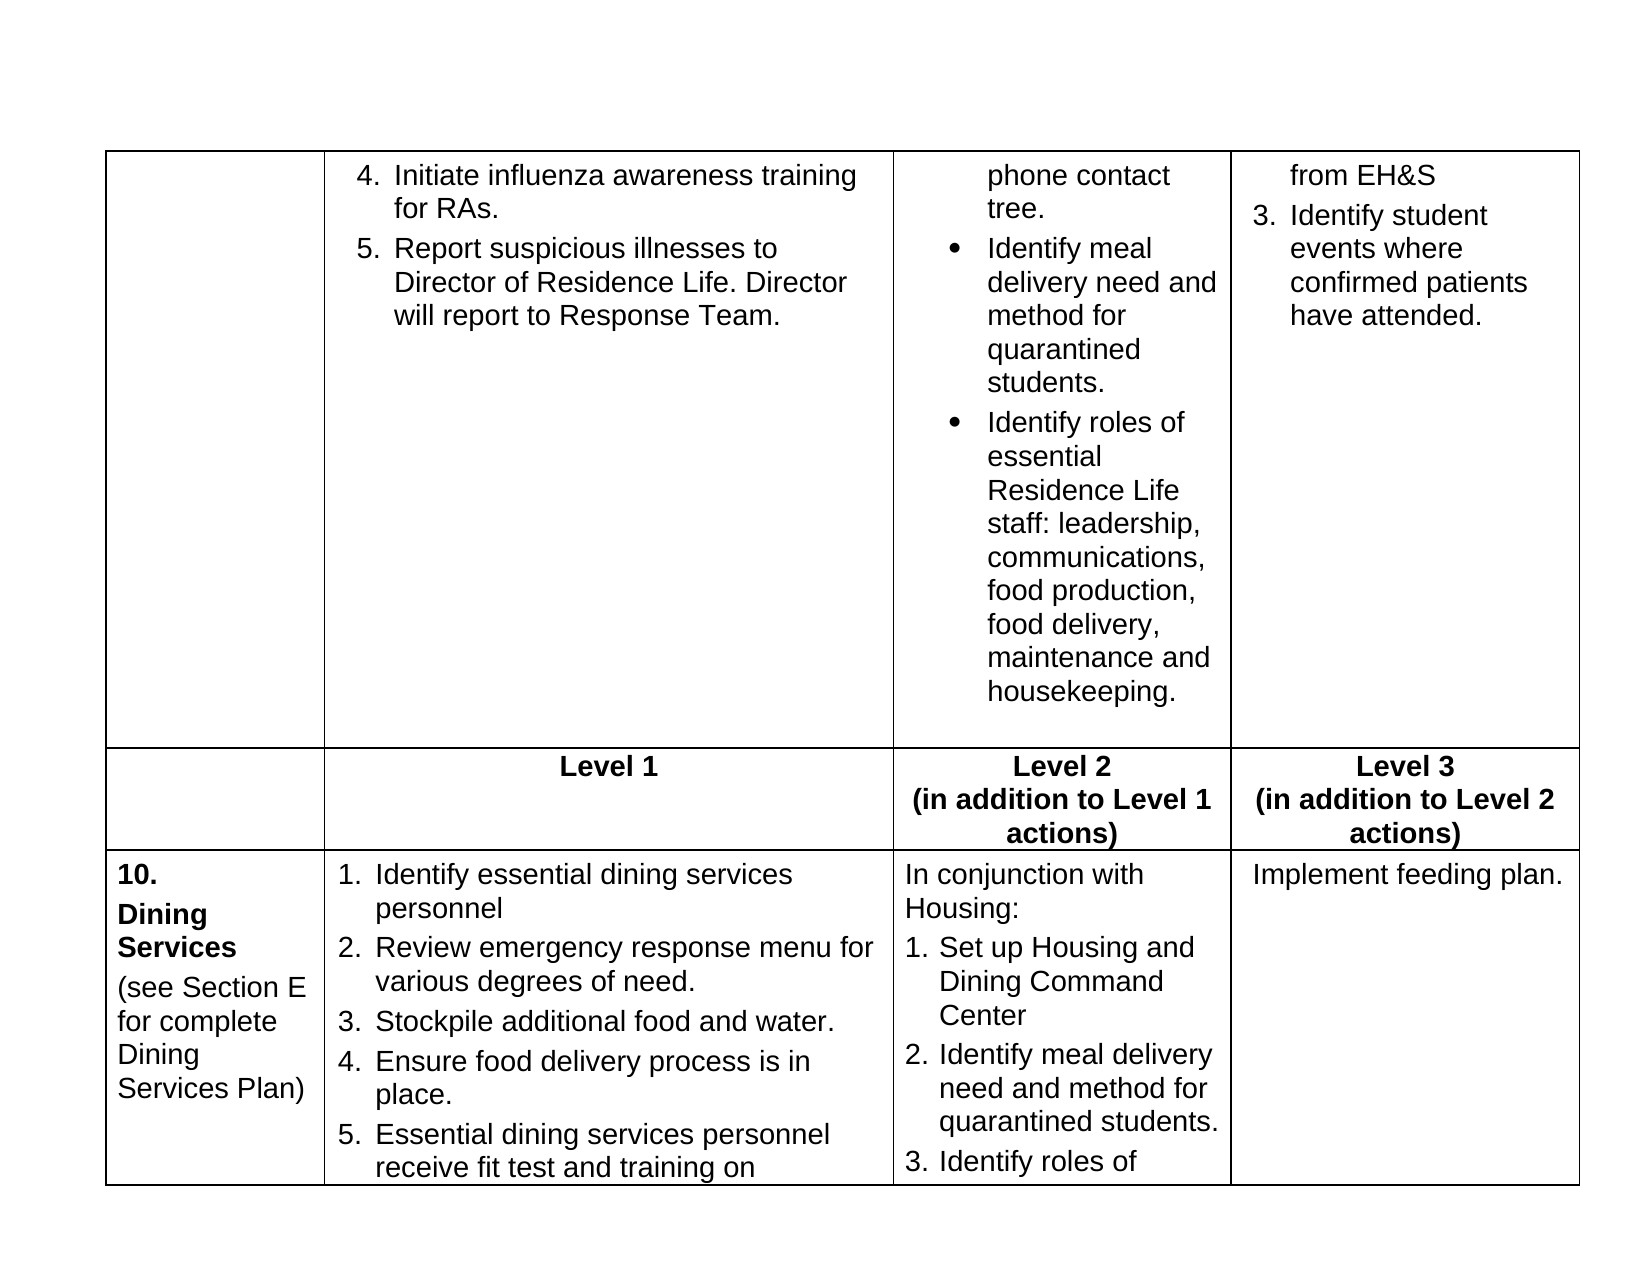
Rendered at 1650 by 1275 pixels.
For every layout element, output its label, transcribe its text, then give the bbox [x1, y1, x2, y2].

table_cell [1232, 851, 1579, 1184]
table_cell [1232, 152, 1579, 747]
table_cell Level 1 [325, 749, 893, 849]
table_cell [894, 152, 1230, 747]
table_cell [107, 851, 324, 1184]
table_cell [325, 851, 893, 1184]
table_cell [325, 152, 893, 747]
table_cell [894, 851, 1230, 1184]
table_cell Level 2 (in addition to Level 1 actions) [894, 749, 1230, 849]
table_cell [107, 749, 324, 849]
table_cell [107, 152, 324, 747]
table_cell Level 3 (in addition to Level 2 actions) [1232, 749, 1579, 849]
